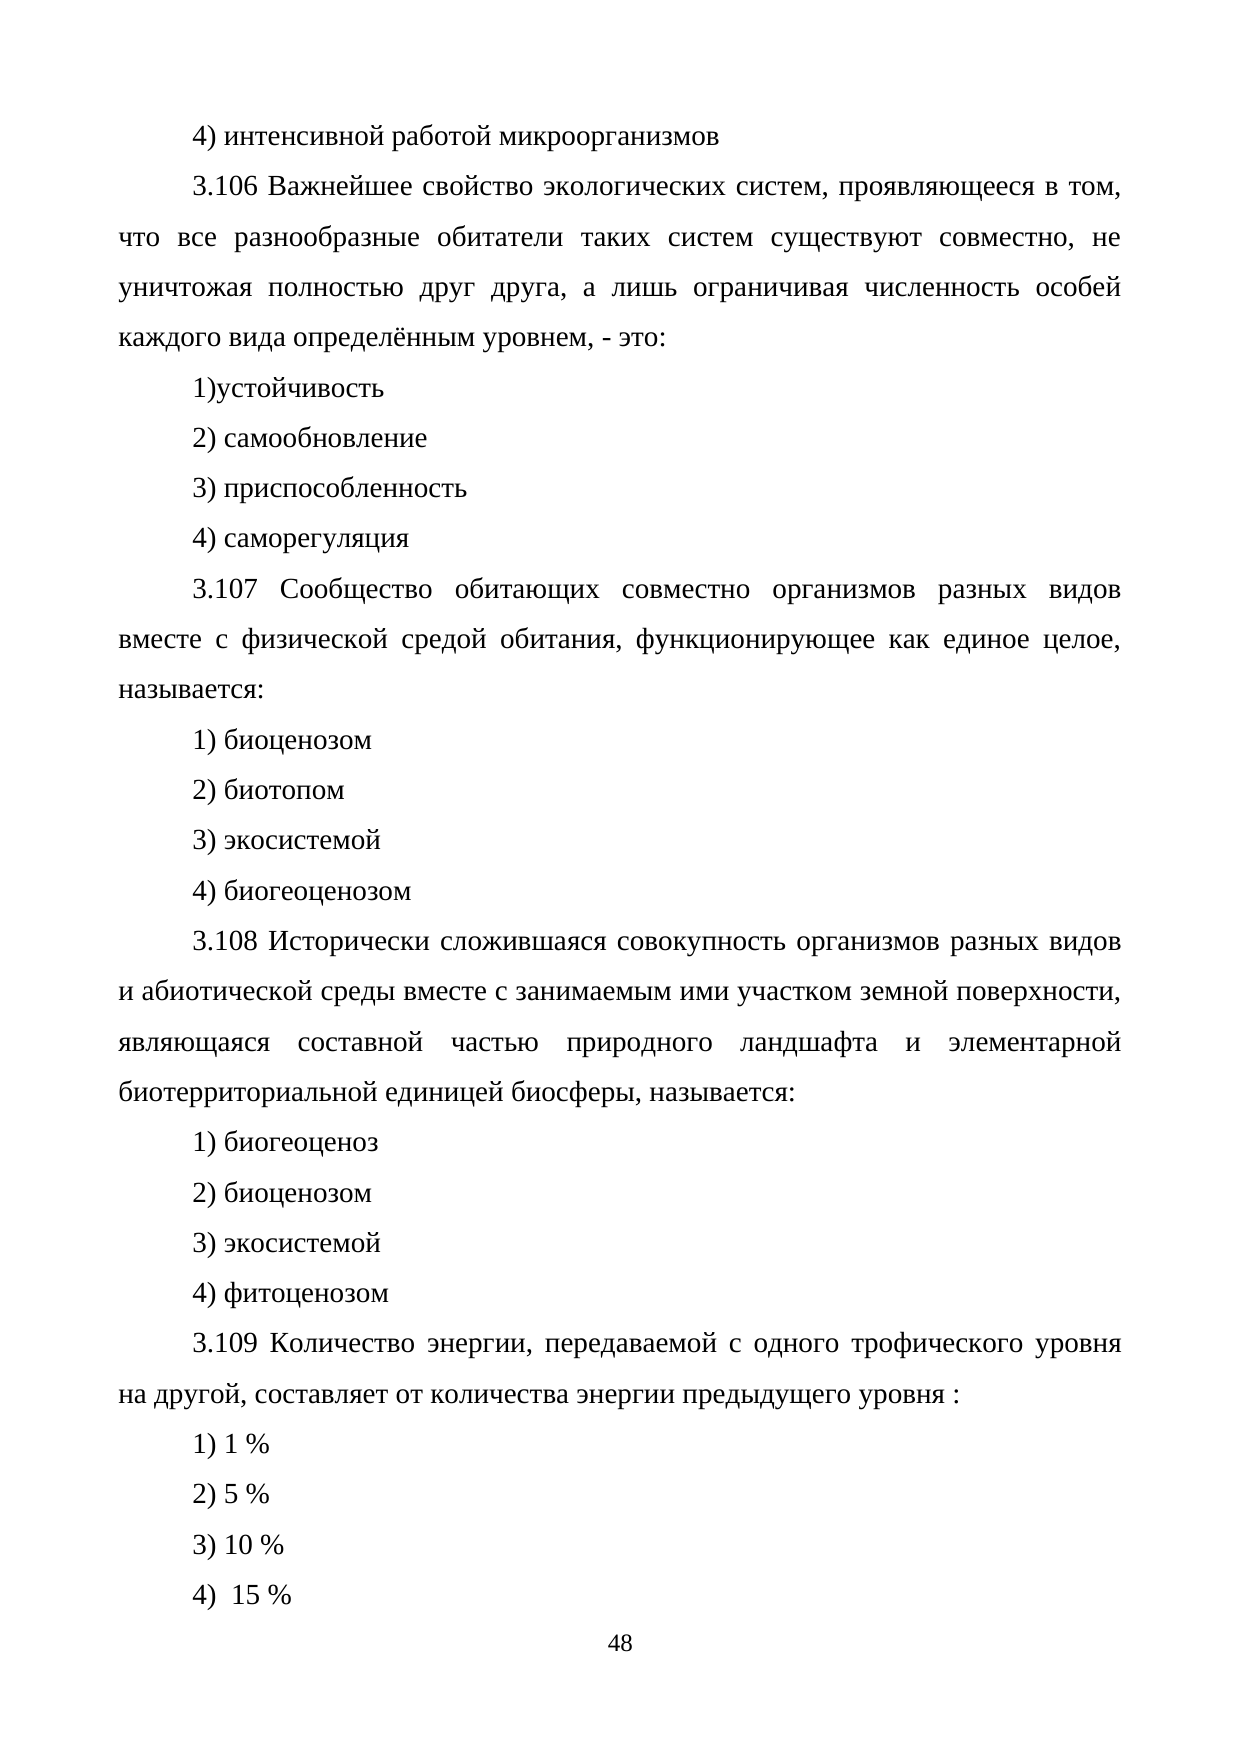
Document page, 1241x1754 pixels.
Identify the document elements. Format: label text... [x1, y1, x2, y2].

text 1)устойчивость [118, 370, 1122, 403]
text 3.106 Важнейшее свойство экологических систем, проявляющееся в том, что все разнообразные обитатели таких систем существуют совместно, не уничтожая полностью друг друга, а лишь ограничивая численность особей каждого вида определённым уровнем, - это: [118, 168, 1122, 353]
text 3) 10 % [118, 1527, 1122, 1560]
text 4) 15 % [118, 1577, 1122, 1611]
text 3.109 Количество энергии, передаваемой с одного трофического уровня на другой, составляет от количества энергии предыдущего уровня : [118, 1326, 1122, 1409]
text 3) экосистемой [118, 822, 1122, 856]
text 2) 5 % [118, 1477, 1122, 1510]
text 3.107 Сообщество обитающих совместно организмов разных видов вместе с физической средой обитания, функционирующее как единое целое, называется: [118, 571, 1122, 705]
text 4) биогеоценозом [118, 873, 1122, 906]
text 2) самообновление [118, 420, 1122, 453]
text 1) биогеоценоз [118, 1124, 1122, 1158]
text 3) экосистемой [118, 1225, 1122, 1258]
text 2) биотопом [118, 772, 1122, 806]
text 2) биоценозом [118, 1175, 1122, 1208]
text 4) саморегуляция [118, 521, 1122, 554]
text 4) фитоценозом [118, 1275, 1122, 1309]
text 1) биоценозом [118, 722, 1122, 755]
text 1) 1 % [118, 1426, 1122, 1460]
text 3.108 Исторически сложившаяся совокупность организмов разных видов и абиотической среды вместе с занимаемым ими участком земной поверхности, являющаяся составной частью природного ландшафта и элементарной биотерриториальной единицей биосферы, называется: [118, 923, 1122, 1108]
text 3) приспособленность [118, 470, 1122, 504]
text 4) интенсивной работой микроорганизмов [118, 118, 1122, 152]
